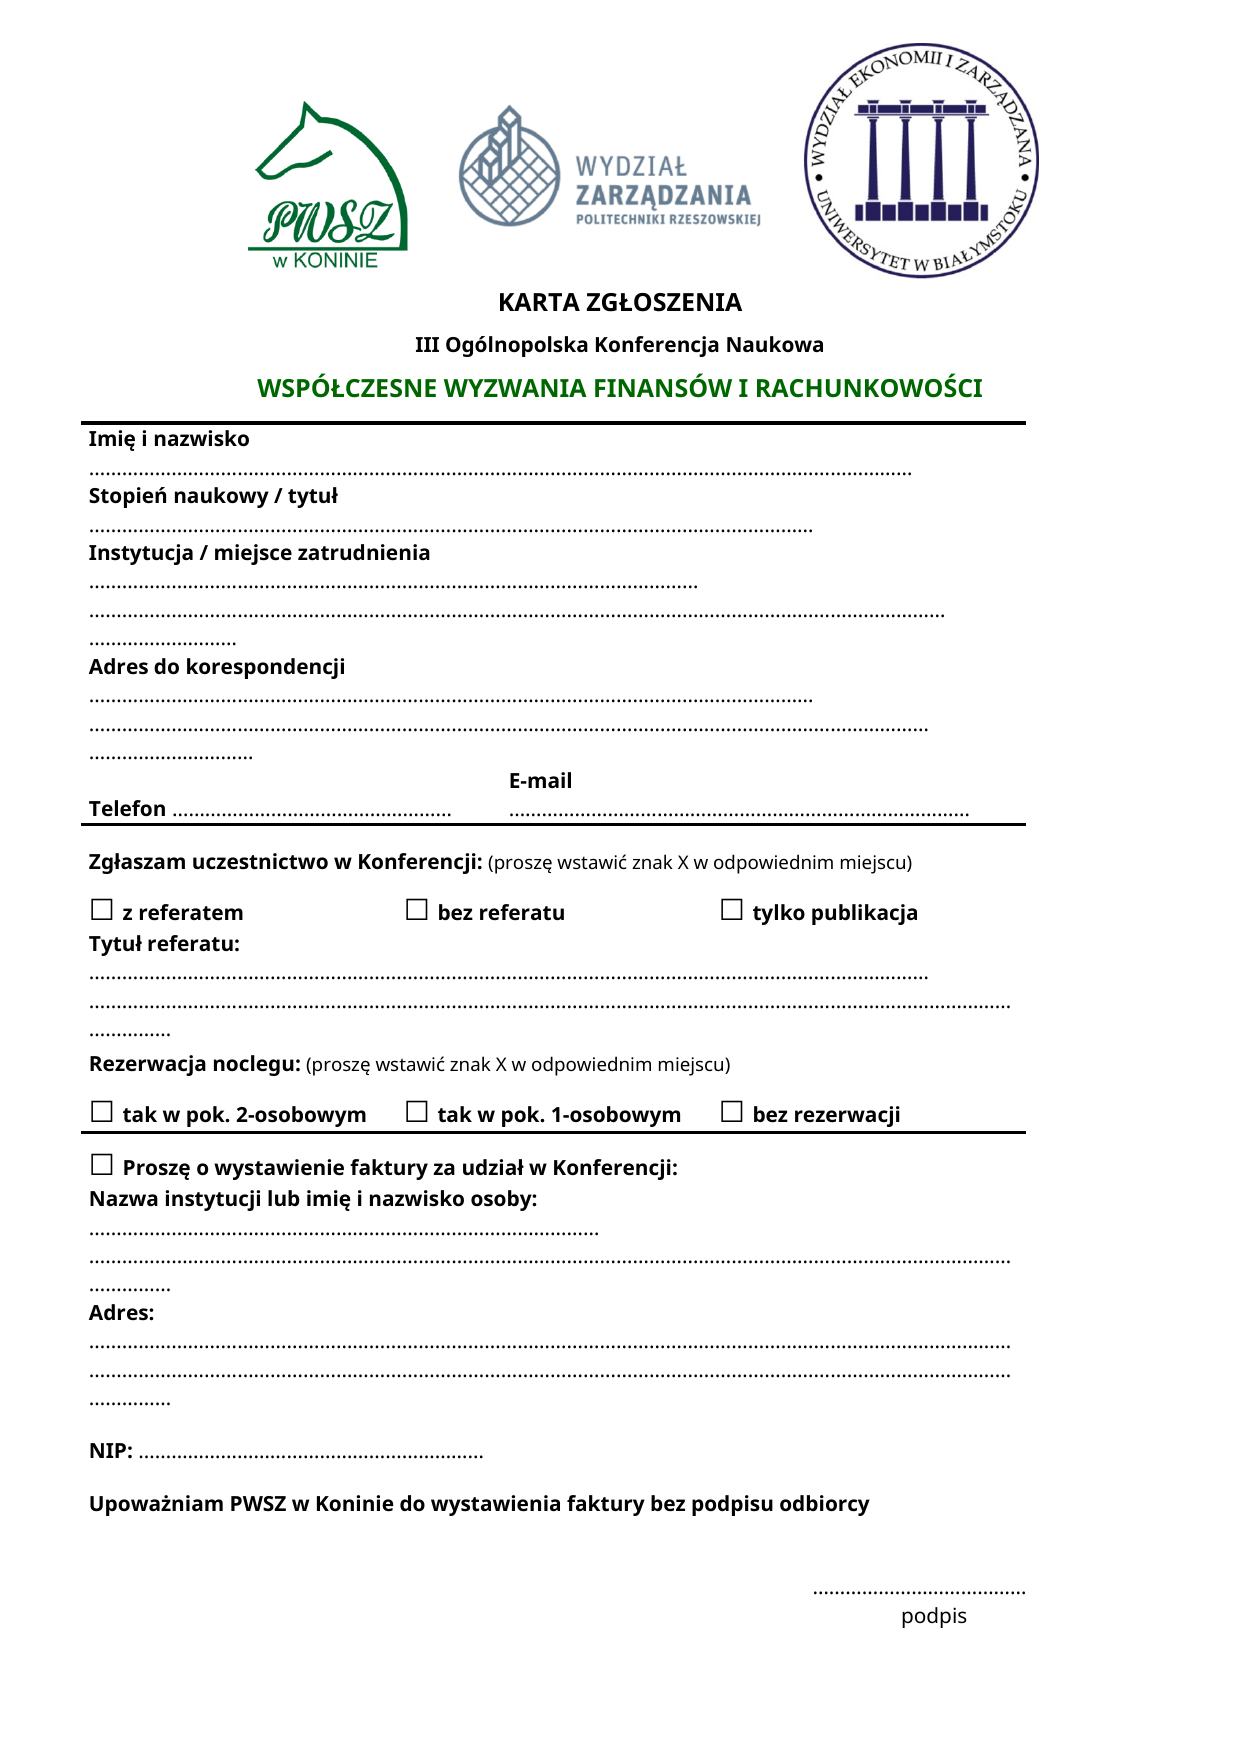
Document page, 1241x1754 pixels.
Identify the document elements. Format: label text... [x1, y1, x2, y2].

table_cell Nazwa instytucji lub imię i nazwisko osoby: ………………………………………………………………………………… [81, 1184, 1026, 1241]
table_cell Stopień naukowy / tytuł …………………………………………………………………………………………………………………… [81, 481, 1026, 538]
table_cell z referatem [81, 876, 396, 929]
subtitle KARTA ZGŁOSZENIA [148, 285, 1092, 319]
subtitle III Ogólnopolska Konferencja Naukowa [148, 330, 1092, 359]
table_cell bez rezerwacji [711, 1078, 1026, 1131]
table_cell Rezerwacja noclegu: (proszę wstawić znak X w odpowiednim miejscu) [81, 1043, 1026, 1078]
table_cell Adres do korespondencji …………………………………………………………………………………………………………………… [81, 652, 1026, 709]
table_cell ………………………………………………………………………………………………………………………………………………………………… [81, 986, 1026, 1043]
table_cell Upoważniam PWSZ w Koninie do wystawienia faktury bez podpisu odbiorcy [81, 1465, 1026, 1518]
text WSPÓŁCZESNE WYZWANIA FINANSÓW I RACHUNKOWOŚCI [148, 370, 1092, 404]
table_cell ………………………………………………………………………………………………………………………………………………………………… [81, 1355, 1026, 1412]
table_cell Instytucja / miejsce zatrudnienia ………………………………………………………………………………………………… [81, 538, 1026, 595]
text ………………………………… [148, 1572, 1092, 1601]
table_cell tak w pok. 2-osobowym [81, 1078, 396, 1131]
table_cell tylko publikacja [711, 876, 1026, 929]
table_cell E-mail ………………………………………………………………………… [501, 766, 1026, 823]
table_cell ………………………………………………………………………………………………………………………………………………………………… [81, 595, 1026, 652]
table_cell ………………………………………………………………………………………………………………………………………………………………… [81, 1241, 1026, 1298]
table_header Imię i nazwisko …………………………………………………………………………………………………………………………………… [81, 425, 1026, 481]
picture [241, 39, 1041, 281]
table_cell Adres: …………………………………………………………………………………………………………………………………………………… [81, 1298, 1026, 1355]
table_cell Proszę o wystawienie faktury za udział w Konferencji: [81, 1134, 1026, 1184]
table_cell tak w pok. 1-osobowym [396, 1078, 711, 1131]
table_cell Zgłaszam uczestnictwo w Konferencji: (proszę wstawić znak X w odpowiednim miejscu) [81, 826, 1026, 876]
table_cell ………………………………………………………………………………………………………………………………………………………………… [81, 709, 1026, 766]
table_cell Telefon …………………………………………… [81, 766, 501, 823]
table_cell bez referatu [396, 876, 711, 929]
table_cell Tytuł referatu: ……………………………………………………………………………………………………………………………………… [81, 929, 1026, 986]
text podpis [148, 1601, 1092, 1629]
table_cell NIP: ……………………………………………………… [81, 1412, 1026, 1465]
